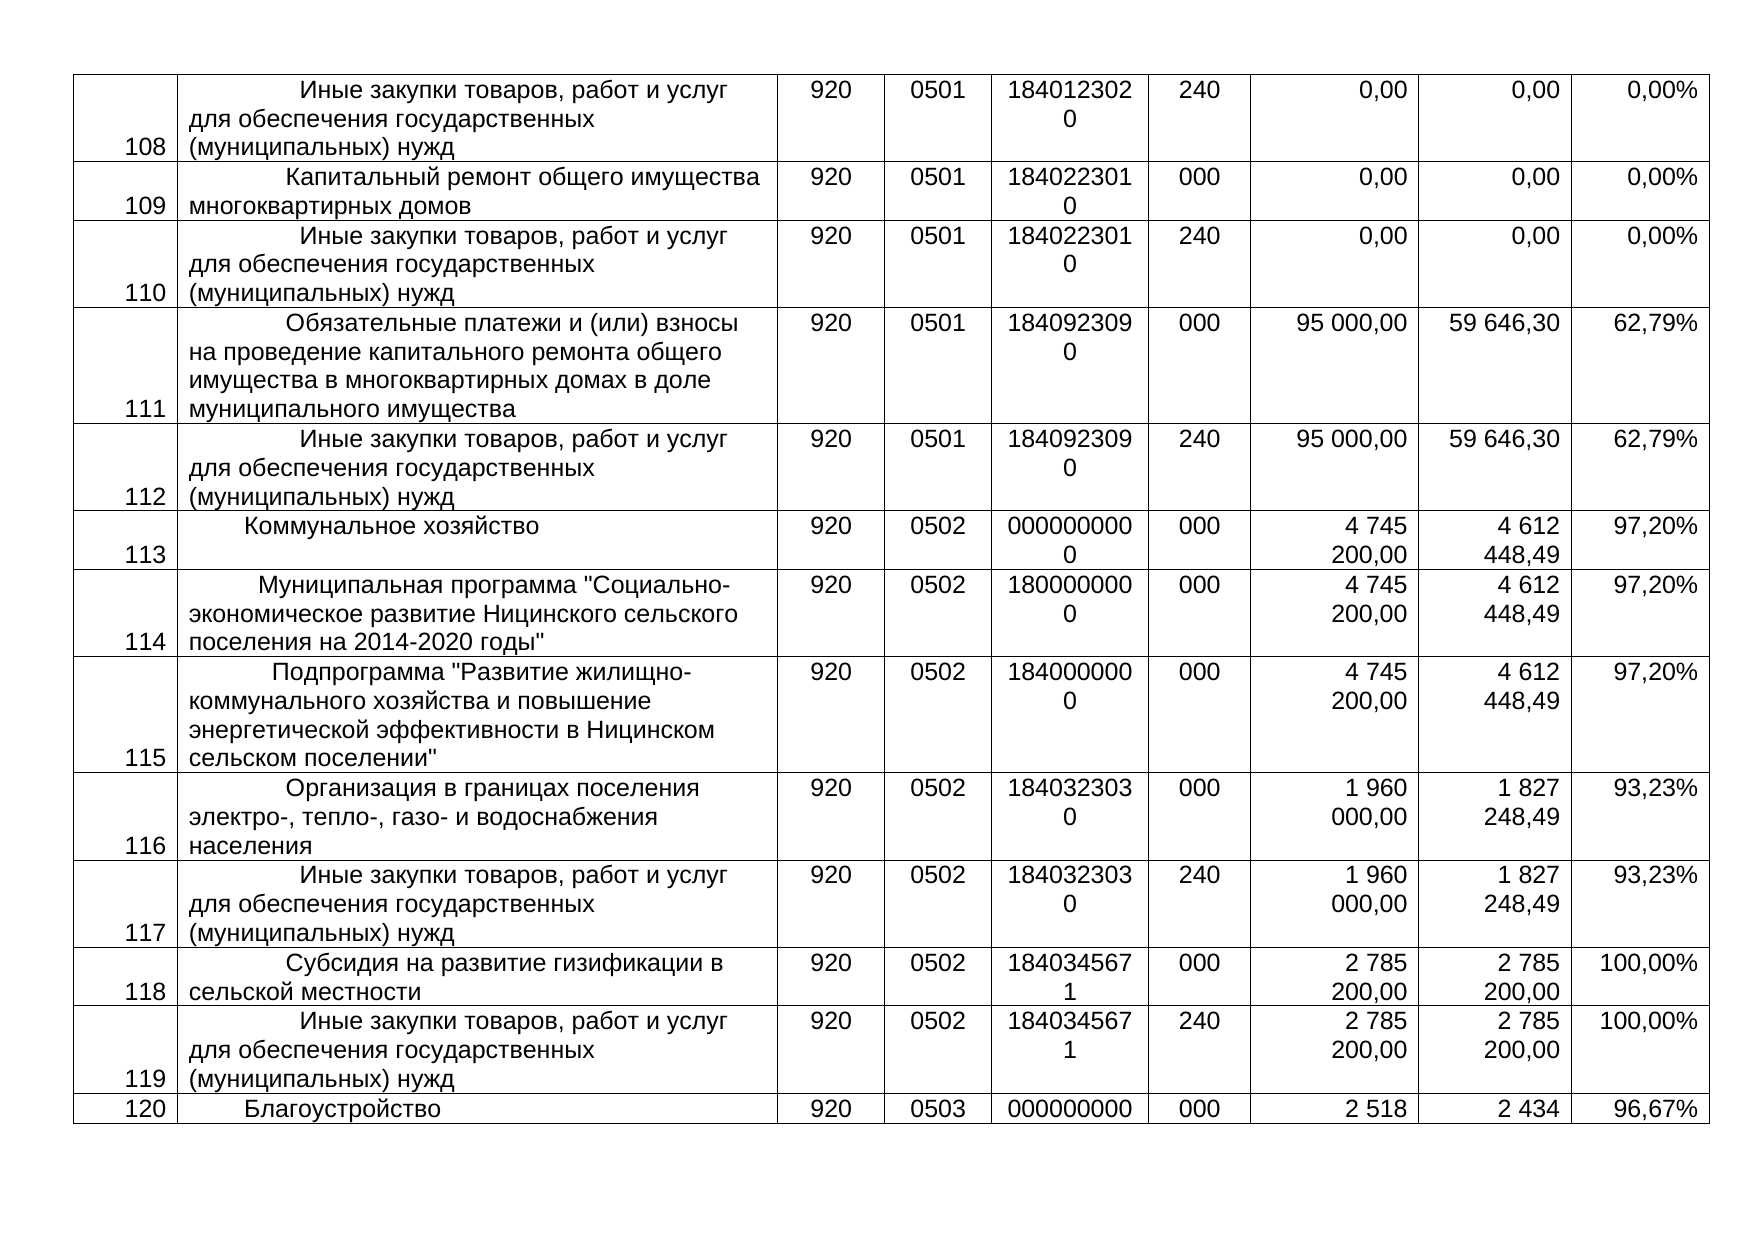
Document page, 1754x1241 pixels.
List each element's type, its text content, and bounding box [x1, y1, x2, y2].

table_cell 000 [1149, 162, 1250, 220]
table_cell 93,23% [1572, 773, 1709, 859]
table_cell Муниципальная программа "Социально-экономическое развитие Ницинского сельского поселения на 2014-2020 годы" [178, 570, 777, 656]
table_cell 2 785 200,00 [1251, 1006, 1418, 1093]
table_cell 1840223010 [992, 221, 1148, 307]
table_cell 1840923090 [992, 308, 1148, 423]
table_cell 115 [74, 657, 177, 772]
table_cell 62,79% [1572, 308, 1709, 423]
table_cell 240 [1149, 1006, 1250, 1093]
table_cell 100,00% [1572, 1006, 1709, 1093]
table_cell 0,00 [1419, 75, 1571, 161]
table_cell 4 745 200,00 [1251, 657, 1418, 772]
table_cell 920 [778, 657, 884, 772]
table_cell Организация в границах поселения электро-, тепло-, газо- и водоснабжения населения [178, 773, 777, 859]
table_cell 1840223010 [992, 162, 1148, 220]
table_cell 0502 [885, 657, 991, 772]
table_cell 0503 [885, 1094, 991, 1122]
table_cell 240 [1149, 424, 1250, 510]
table_cell 920 [778, 162, 884, 220]
table_cell 1 827 248,49 [1419, 861, 1571, 947]
table_cell 920 [778, 948, 884, 1005]
table_cell 0501 [885, 424, 991, 510]
table_cell 93,23% [1572, 861, 1709, 947]
table_cell 0,00% [1572, 75, 1709, 161]
table_cell 1 827 248,49 [1419, 773, 1571, 859]
table_cell 95 000,00 [1251, 424, 1418, 510]
table_cell 0501 [885, 75, 991, 161]
table_cell 109 [74, 162, 177, 220]
table_cell 0502 [885, 570, 991, 656]
table_cell 1840000000 [992, 657, 1148, 772]
table_cell 0,00 [1419, 221, 1571, 307]
table_cell 000 [1149, 773, 1250, 859]
table_cell 920 [778, 1006, 884, 1093]
table_cell 000 [1149, 570, 1250, 656]
table_cell 120 [74, 1094, 177, 1122]
table_cell Иные закупки товаров, работ и услуг для обеспечения государственных (муниципальных) нужд [178, 424, 777, 510]
table_cell Обязательные платежи и (или) взносы на проведение капитального ремонта общего имущества в многоквартирных домах в доле муниципального имущества [178, 308, 777, 423]
table_cell 0,00 [1251, 75, 1418, 161]
table_cell Иные закупки товаров, работ и услуг для обеспечения государственных (муниципальных) нужд [178, 1006, 777, 1093]
table_cell 0501 [885, 162, 991, 220]
table_cell Капитальный ремонт общего имущества многоквартирных домов [178, 162, 777, 220]
table_cell Коммунальное хозяйство [178, 511, 777, 569]
table_cell 117 [74, 861, 177, 947]
table_cell 0502 [885, 948, 991, 1005]
table_cell 100,00% [1572, 948, 1709, 1005]
table_cell 000 [1149, 657, 1250, 772]
table_cell 108 [74, 75, 177, 161]
table_cell 1 960 000,00 [1251, 861, 1418, 947]
table_cell 1840345671 [992, 1006, 1148, 1093]
table_cell 000 [1149, 511, 1250, 569]
table_cell 0502 [885, 861, 991, 947]
table_cell 1800000000 [992, 570, 1148, 656]
table_cell 1840923090 [992, 424, 1148, 510]
table_cell 2 434 466,88 [1419, 1094, 1571, 1122]
table_cell 0,00 [1251, 162, 1418, 220]
table_cell 920 [778, 75, 884, 161]
table_cell 97,20% [1572, 657, 1709, 772]
table_cell 0,00% [1572, 221, 1709, 307]
table_cell 118 [74, 948, 177, 1005]
table_cell 1840345671 [992, 948, 1148, 1005]
table_cell 59 646,30 [1419, 308, 1571, 423]
table_cell 0,00 [1419, 162, 1571, 220]
table_cell 2 518 209,93 [1251, 1094, 1418, 1122]
table_cell 4 745 200,00 [1251, 511, 1418, 569]
table_cell 0000000000 [992, 1094, 1148, 1122]
table_cell 1840123020 [992, 75, 1148, 161]
table_cell 240 [1149, 75, 1250, 161]
table_cell 2 785 200,00 [1419, 1006, 1571, 1093]
table_cell 4 612 448,49 [1419, 511, 1571, 569]
table_cell 96,67% [1572, 1094, 1709, 1122]
table_cell Благоустройство [178, 1094, 777, 1122]
table_cell 4 612 448,49 [1419, 657, 1571, 772]
table_cell 112 [74, 424, 177, 510]
table_cell 000 [1149, 308, 1250, 423]
table_cell 0502 [885, 511, 991, 569]
table_cell 920 [778, 308, 884, 423]
table_cell Субсидия на развитие гизификации в сельской местности [178, 948, 777, 1005]
table_cell 1840323030 [992, 861, 1148, 947]
table_cell 0502 [885, 773, 991, 859]
table_cell 2 785 200,00 [1419, 948, 1571, 1005]
table_cell Иные закупки товаров, работ и услуг для обеспечения государственных (муниципальных) нужд [178, 75, 777, 161]
table_cell Иные закупки товаров, работ и услуг для обеспечения государственных (муниципальных) нужд [178, 861, 777, 947]
table_cell 000 [1149, 948, 1250, 1005]
table_cell 116 [74, 773, 177, 859]
table_cell 4 745 200,00 [1251, 570, 1418, 656]
table_cell 920 [778, 861, 884, 947]
table_cell 97,20% [1572, 570, 1709, 656]
table_cell 0000000000 [992, 511, 1148, 569]
table_cell 4 612 448,49 [1419, 570, 1571, 656]
table_cell 95 000,00 [1251, 308, 1418, 423]
table_cell 114 [74, 570, 177, 656]
table_cell 920 [778, 221, 884, 307]
table_cell 920 [778, 570, 884, 656]
table_cell 240 [1149, 221, 1250, 307]
table_cell 920 [778, 511, 884, 569]
table_cell 1 960 000,00 [1251, 773, 1418, 859]
table_cell 111 [74, 308, 177, 423]
table_cell 0501 [885, 308, 991, 423]
table_cell 2 785 200,00 [1251, 948, 1418, 1005]
table_cell 0,00% [1572, 162, 1709, 220]
table_cell Иные закупки товаров, работ и услуг для обеспечения государственных (муниципальных) нужд [178, 221, 777, 307]
table_cell Подпрограмма "Развитие жилищно-коммунального хозяйства и повышение энергетической эффективности в Ницинском сельском поселении" [178, 657, 777, 772]
table_cell 59 646,30 [1419, 424, 1571, 510]
table_cell 0502 [885, 1006, 991, 1093]
table_cell 119 [74, 1006, 177, 1093]
table_cell 240 [1149, 861, 1250, 947]
table_cell 62,79% [1572, 424, 1709, 510]
table_cell 97,20% [1572, 511, 1709, 569]
table_cell 110 [74, 221, 177, 307]
table_cell 0501 [885, 221, 991, 307]
table_cell 920 [778, 1094, 884, 1122]
table_cell 1840323030 [992, 773, 1148, 859]
table_cell 920 [778, 773, 884, 859]
table_cell 113 [74, 511, 177, 569]
table_cell 000 [1149, 1094, 1250, 1122]
table_cell 0,00 [1251, 221, 1418, 307]
table_cell 920 [778, 424, 884, 510]
